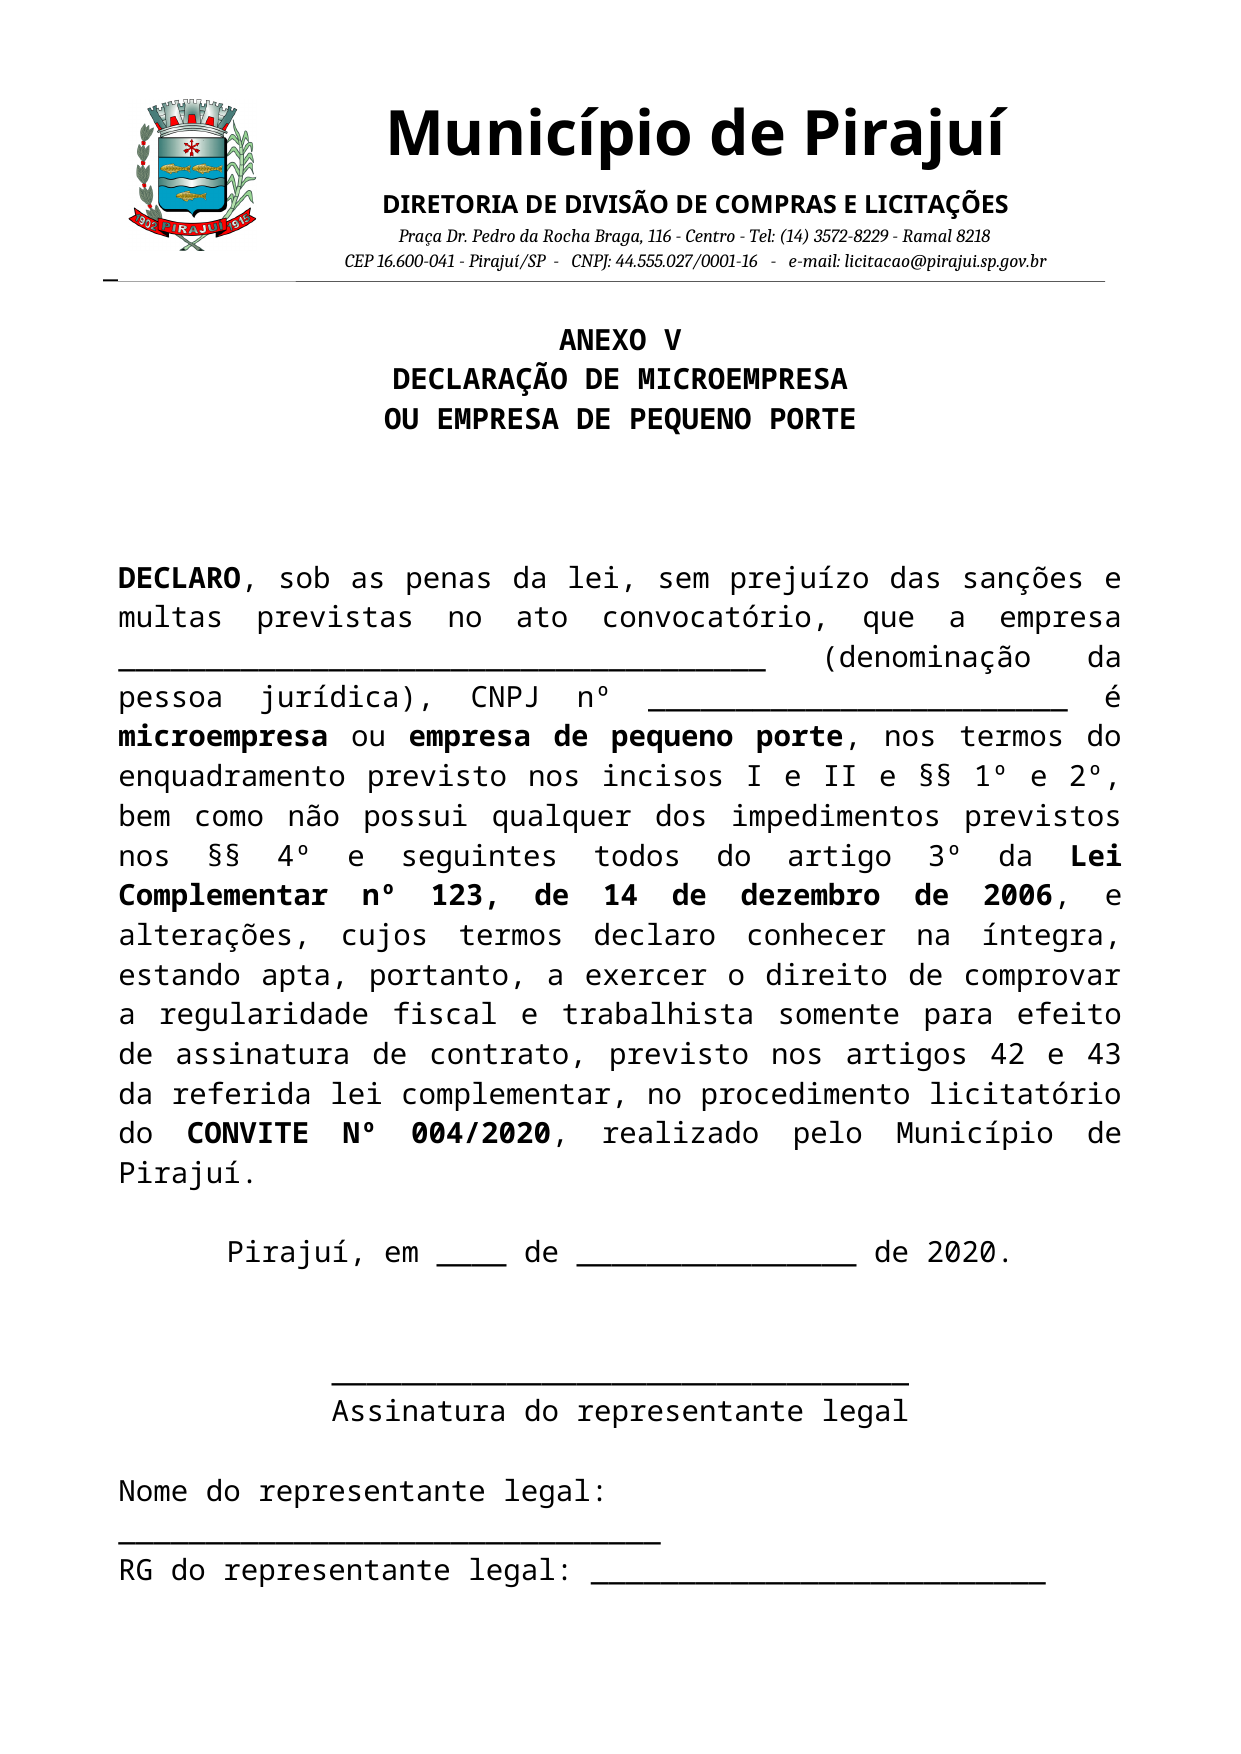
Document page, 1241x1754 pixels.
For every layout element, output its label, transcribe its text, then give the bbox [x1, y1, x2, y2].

text DECLARO, sob as penas da lei, sem prejuízo das sanções e multas previstas no ato convocatório, que a empresa _____________________________________ (denominação da pessoa jurídica), CNPJ nº ________________________ é microempresa ou empresa de pequeno porte, nos termos do enquadramento previsto nos incisos I e II e §§ 1º e 2º, bem como não possui qualquer dos impedimentos previstos nos §§ 4º e seguintes todos do artigo 3º da Lei Complementar nº 123, de 14 de dezembro de 2006, e alterações, cujos termos declaro conhecer na íntegra, estando apta, portanto, a exercer o direito de comprovar a regularidade fiscal e trabalhista somente para efeito de assinatura de contrato, previsto nos artigos 42 e 43 da referida lei complementar, no procedimento licitatório do CONVITE Nº 004/2020, realizado pelo Município de Pirajuí. [118, 557, 1122, 1192]
text OU EMPRESA DE PEQUENO PORTE [118, 398, 1122, 438]
text Pirajuí, em ____ de ________________ de 2020. [118, 1232, 1122, 1271]
picture [128, 99, 257, 251]
text RG do representante legal: __________________________ [118, 1549, 1122, 1589]
text Assinatura do representante legal [118, 1390, 1122, 1430]
text Nome do representante legal: _______________________________ [118, 1470, 1122, 1549]
text DECLARAÇÃO DE MICROEMPRESA [118, 358, 1122, 398]
text _________________________________ [118, 1351, 1122, 1390]
text ANEXO V [118, 319, 1122, 358]
